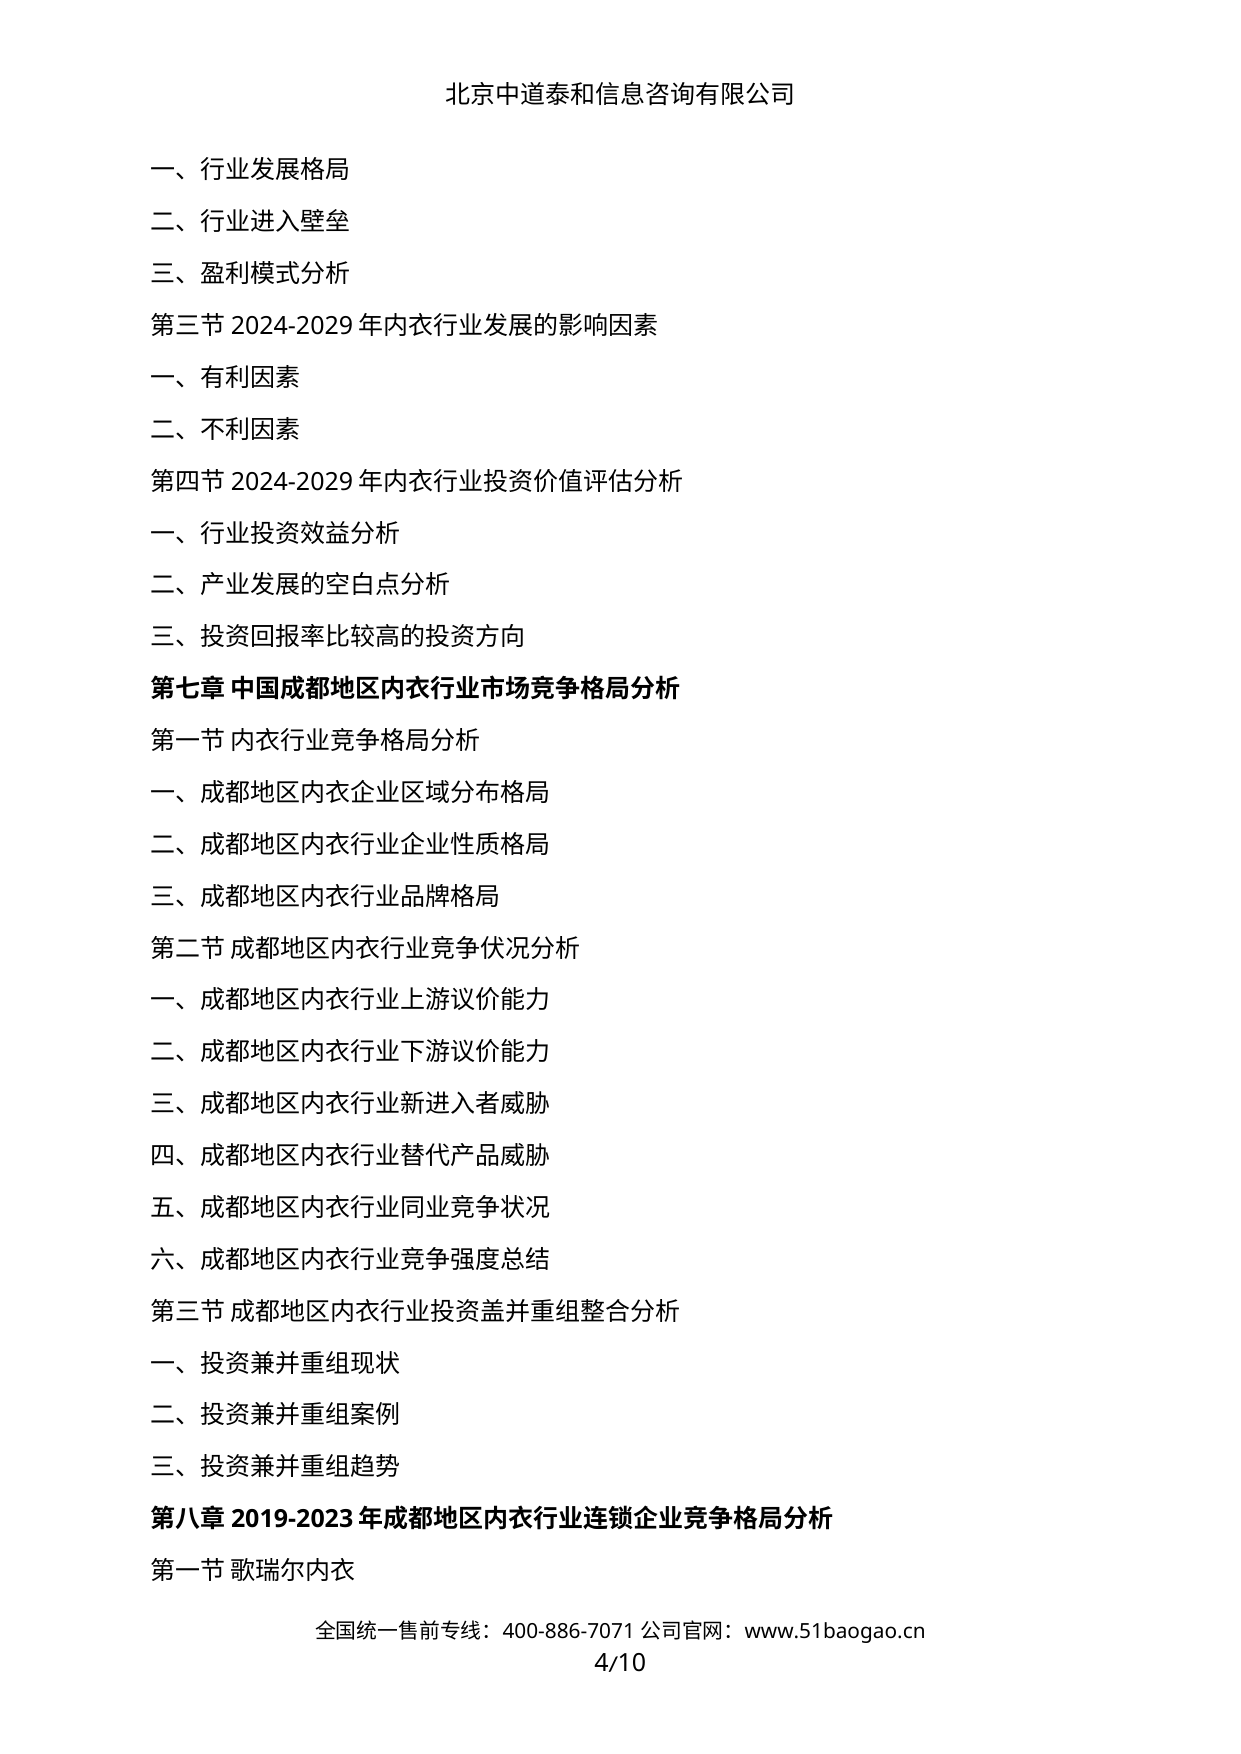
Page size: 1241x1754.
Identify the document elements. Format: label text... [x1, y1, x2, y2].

text 二、不利因素 [150, 409, 1090, 446]
text 三、成都地区内衣行业品牌格局 [150, 876, 1090, 912]
text 三、投资回报率比较高的投资方向 [150, 617, 1090, 653]
text 三、成都地区内衣行业新进入者威胁 [150, 1084, 1090, 1120]
text 一、有利因素 [150, 357, 1090, 394]
text 第二节 成都地区内衣行业竞争伏况分析 [150, 928, 1090, 964]
text 三、盈利模式分析 [150, 254, 1090, 290]
text 第三节 成都地区内衣行业投资盖并重组整合分析 [150, 1291, 1090, 1327]
text 五、成都地区内衣行业同业竞争状况 [150, 1187, 1090, 1224]
text 三、投资兼并重组趋势 [150, 1447, 1090, 1483]
text 第七章 中国成都地区内衣行业市场竞争格局分析 [150, 669, 1090, 705]
text 一、投资兼并重组现状 [150, 1343, 1090, 1379]
text 第一节 歌瑞尔内衣 [150, 1551, 1090, 1587]
text 二、成都地区内衣行业下游议价能力 [150, 1032, 1090, 1068]
text 一、行业投资效益分析 [150, 513, 1090, 549]
text 第八章 2019-2023年成都地区内衣行业连锁企业竞争格局分析 [150, 1499, 1090, 1535]
text 第一节 内衣行业竞争格局分析 [150, 721, 1090, 757]
text 第三节 2024-2029年内衣行业发展的影响因素 [150, 306, 1090, 342]
text 一、成都地区内衣行业上游议价能力 [150, 980, 1090, 1016]
text 四、成都地区内衣行业替代产品威胁 [150, 1136, 1090, 1172]
text 第四节 2024-2029年内衣行业投资价值评估分析 [150, 461, 1090, 497]
text 二、成都地区内衣行业企业性质格局 [150, 824, 1090, 861]
text 二、产业发展的空白点分析 [150, 565, 1090, 601]
text 一、行业发展格局 [150, 150, 1090, 186]
text 六、成都地区内衣行业竞争强度总结 [150, 1239, 1090, 1276]
text 二、投资兼并重组案例 [150, 1395, 1090, 1431]
text 二、行业进入壁垒 [150, 202, 1090, 238]
text 一、成都地区内衣企业区域分布格局 [150, 772, 1090, 809]
